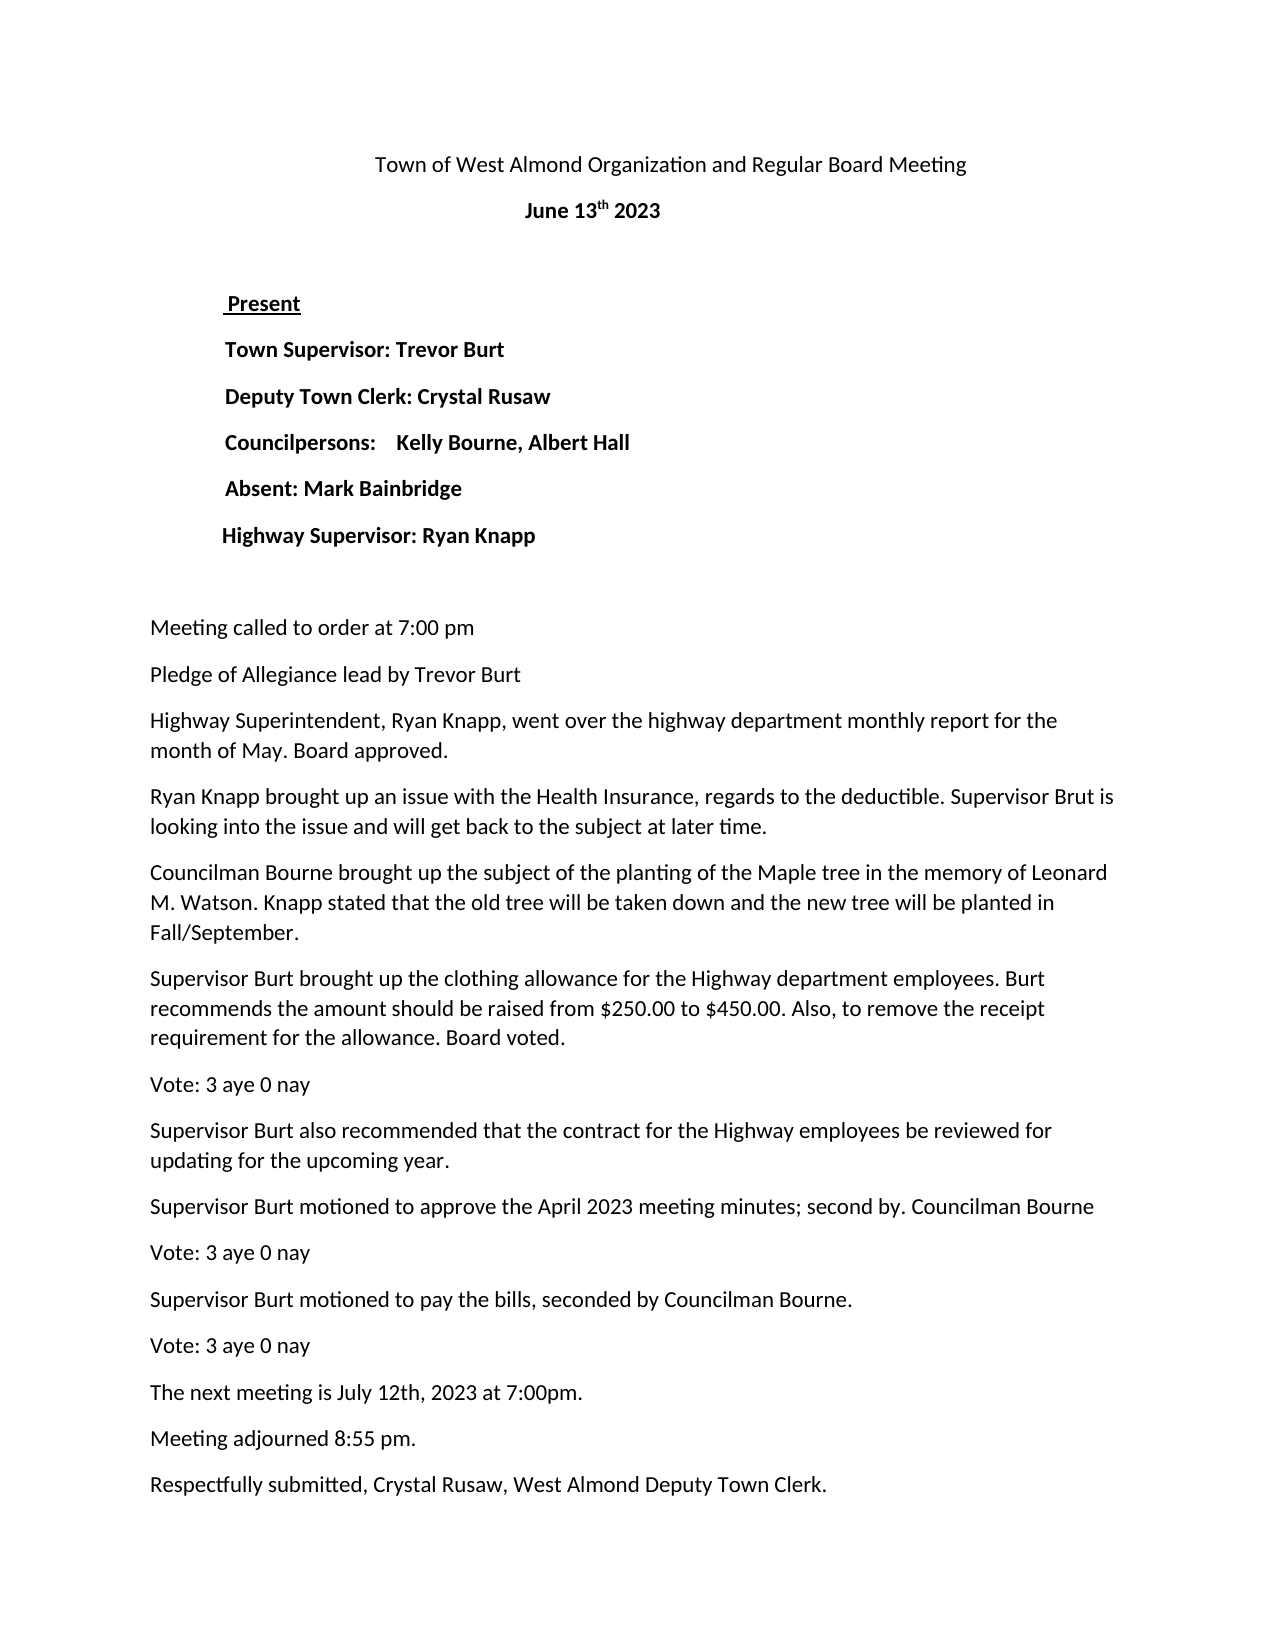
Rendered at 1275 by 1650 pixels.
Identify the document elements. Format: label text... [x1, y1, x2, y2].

text The next meeting is July 12th, 2023 at 7:00pm. [150, 1378, 1125, 1406]
text Supervisor Burt motioned to pay the bills, seconded by Councilman Bourne. [150, 1285, 1125, 1313]
text Present [150, 289, 1125, 317]
text Highway Superintendent, Ryan Knapp, went over the highway department monthly report for the month of May. Board approved. [150, 706, 1125, 764]
text Councilpersons: Kelly Bourne, Albert Hall [150, 428, 1125, 456]
text Meeting adjourned 8:55 pm. [150, 1424, 1125, 1452]
text Respectfully submitted, Crystal Rusaw, West Almond Deputy Town Clerk. [150, 1470, 1125, 1498]
text Town of West Almond Organization and Regular Board Meeting [300, 150, 1125, 178]
text Meeting called to order at 7:00 pm [150, 613, 1125, 642]
text June 13th 2023 [150, 196, 1125, 224]
text Vote: 3 aye 0 nay [150, 1070, 1125, 1098]
text Vote: 3 aye 0 nay [150, 1238, 1125, 1267]
text Councilman Bourne brought up the subject of the planting of the Maple tree in the memory of Leonard M. Watson. Knapp stated that the old tree will be taken down and the new tree will be planted in Fall/September. [150, 858, 1125, 946]
text Vote: 3 aye 0 nay [150, 1331, 1125, 1359]
text Absent: Mark Bainbridge [150, 474, 1125, 502]
text Highway Supervisor: Ryan Knapp [150, 521, 1125, 549]
text Deputy Town Clerk: Crystal Rusaw [150, 382, 1125, 410]
text Town Supervisor: Trevor Burt [150, 335, 1125, 363]
text Ryan Knapp brought up an issue with the Health Insurance, regards to the deductible. Supervisor Brut is looking into the issue and will get back to the subject at later time. [150, 782, 1125, 840]
text Supervisor Burt motioned to approve the April 2023 meeting minutes; second by. Councilman Bourne [150, 1192, 1125, 1220]
text Supervisor Burt also recommended that the contract for the Highway employees be reviewed for updating for the upcoming year. [150, 1116, 1125, 1174]
text Supervisor Burt brought up the clothing allowance for the Highway department employees. Burt recommends the amount should be raised from $250.00 to $450.00. Also, to remove the receipt requirement for the allowance. Board voted. [150, 964, 1125, 1051]
text Pledge of Allegiance lead by Trevor Burt [150, 660, 1125, 688]
